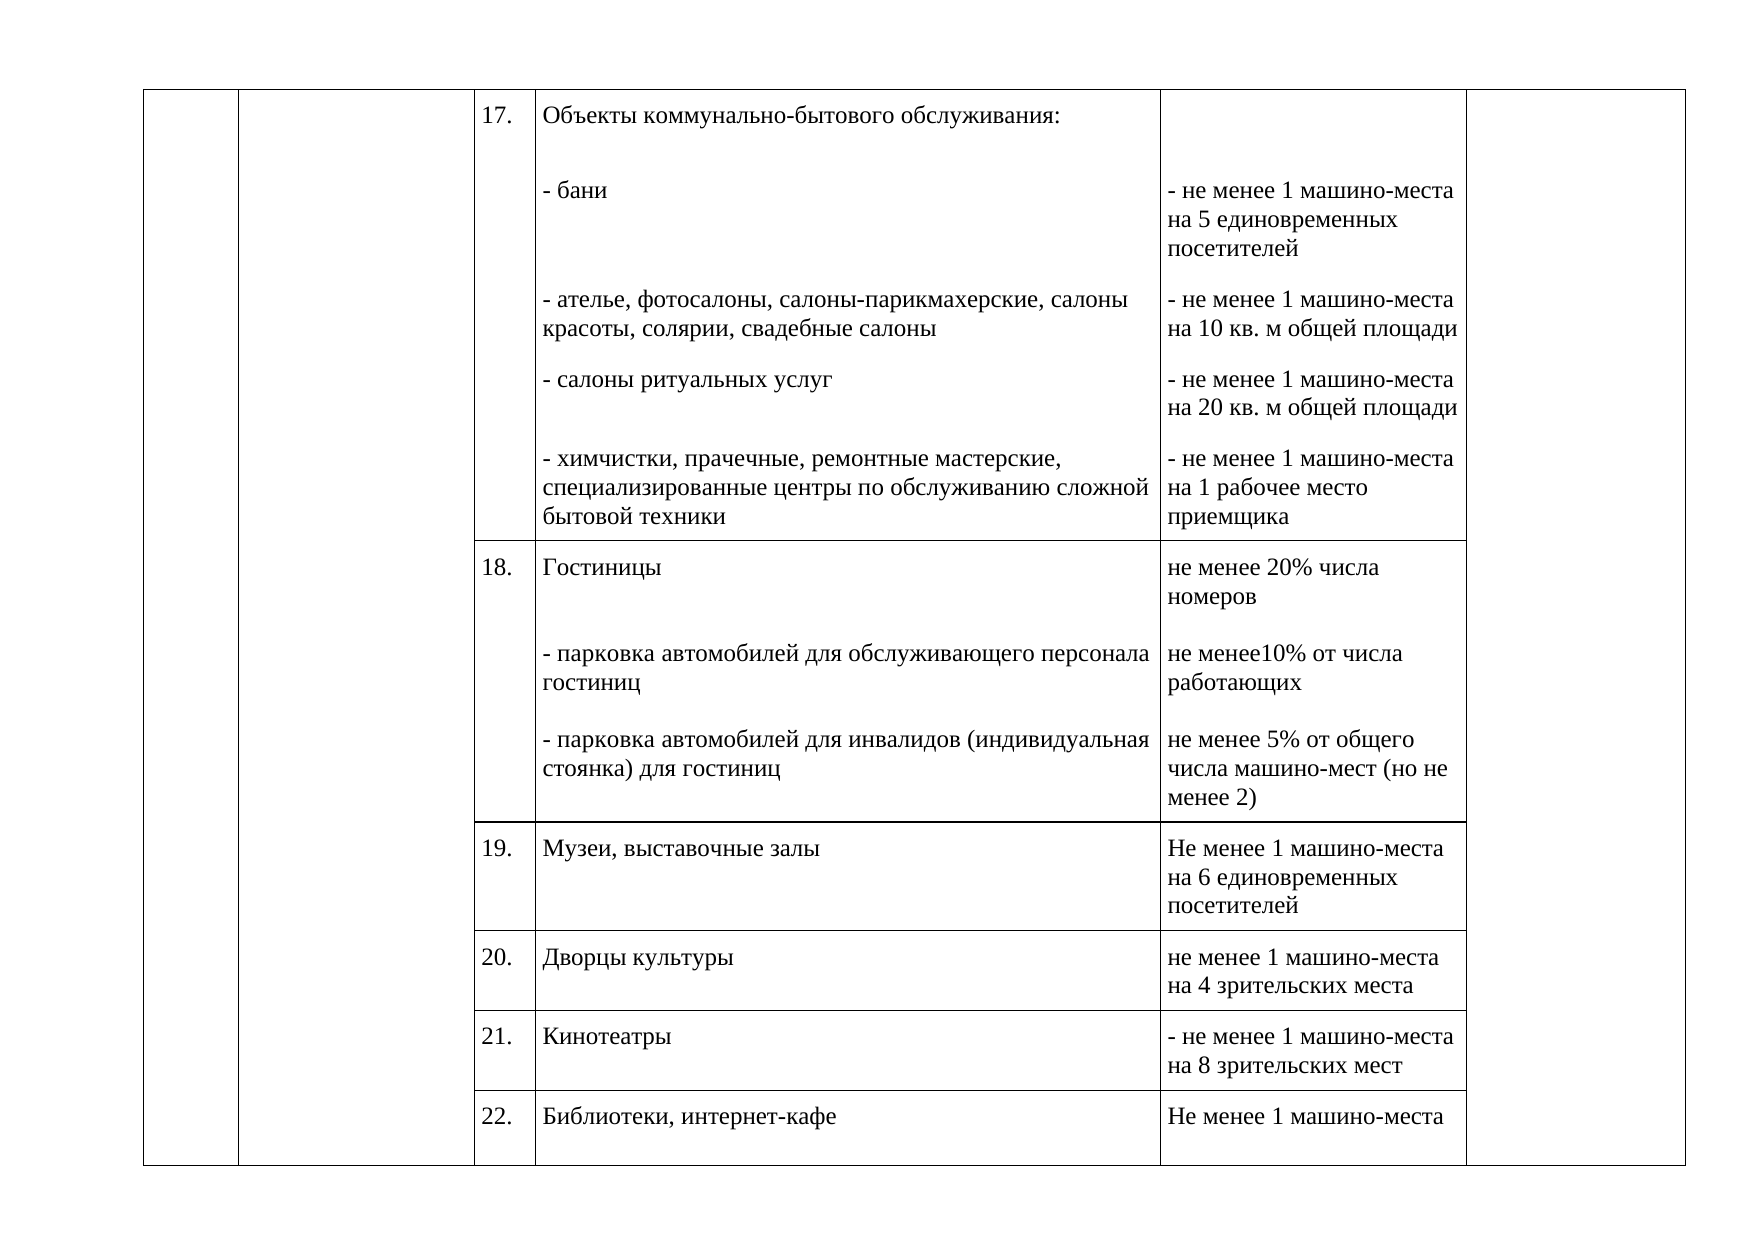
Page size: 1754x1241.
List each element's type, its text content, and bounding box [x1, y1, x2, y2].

table_cell - химчистки, прачечные, ремонтные мастерские, специализированные центры по обслуживанию сложной бытовой техники [536, 432, 1160, 540]
table_cell Кинотеатры [536, 1011, 1160, 1089]
table_cell 20. [475, 931, 535, 1010]
table_cell 17. [475, 90, 535, 540]
table_cell Не менее 1 машино-места на 6 единовременных посетителей [1161, 823, 1466, 930]
table_cell - бани [536, 164, 1160, 272]
table_cell 19. [475, 823, 535, 930]
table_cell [536, 1091, 1160, 1164]
table_cell Гостиницы - парковка автомобилей для обслуживающего персонала гостиниц - парковка автомобилей для инвалидов (индивидуальная стоянка) для гостиниц [536, 541, 1160, 821]
table_cell - не менее 1 машино-места на 1 рабочее место приемщика [1161, 432, 1466, 540]
table_cell - не менее 1 машино-места на 20 кв. м общей площади [1161, 352, 1466, 432]
table_cell не менее 1 машино-места на 4 зрительских места [1161, 931, 1466, 1010]
table_cell - салоны ритуальных услуг [536, 352, 1160, 432]
table_cell Объекты коммунально-бытового обслуживания: [536, 90, 1160, 164]
table_cell - ателье, фотосалоны, салоны-парикмахерские, салоны красоты, солярии, свадебные салоны [536, 272, 1160, 352]
table_cell не менее 20% числа номеров не менее10% от числа работающих не менее 5% от общего числа машино-мест (но не менее 2) [1161, 541, 1466, 821]
table_cell [1161, 90, 1466, 164]
table_cell - не менее 1 машино-места на 8 зрительских мест [1161, 1011, 1466, 1089]
table_cell - не менее 1 машино-места на 10 кв. м общей площади [1161, 272, 1466, 352]
table_cell Дворцы культуры [536, 931, 1160, 1010]
table_cell Музеи, выставочные залы [536, 823, 1160, 930]
table_cell - не менее 1 машино-места на 5 единовременных посетителей [1161, 164, 1466, 272]
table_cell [1161, 1091, 1466, 1164]
table_cell 22. [475, 1091, 535, 1164]
table_cell 18. [475, 541, 535, 821]
table_cell 21. [475, 1011, 535, 1089]
